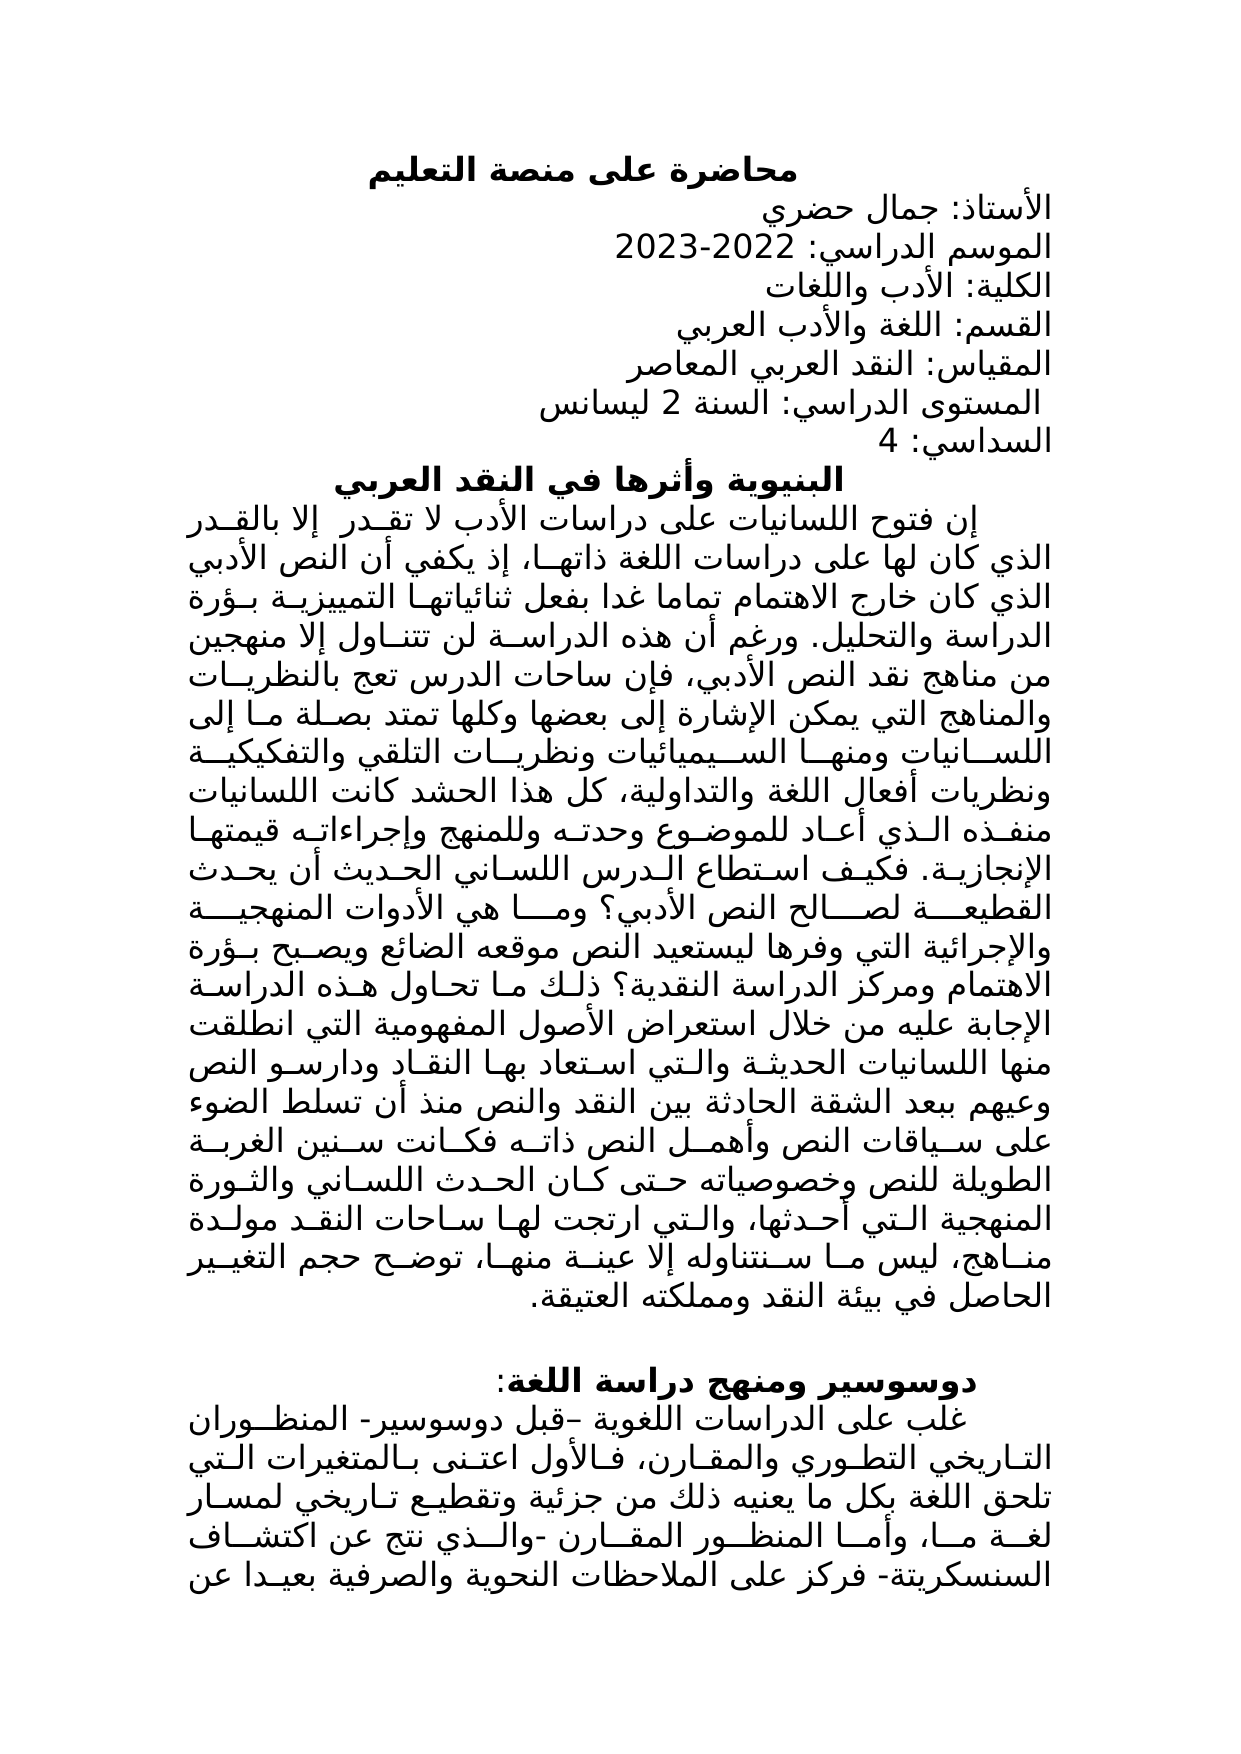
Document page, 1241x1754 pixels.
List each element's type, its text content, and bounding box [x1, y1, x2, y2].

text دوسوسير ومنهج دراسة اللغة: [187, 1361, 1053, 1400]
text البنيوية وأثرها في النقد العربي [187, 461, 1053, 500]
text إن فتوح اللسانيات على دراسات الأدب لا تقدر إلا بالقدر الذي كان لها على دراسات اللغة ذاتها، إذ يكفي أن النص الأدبي الذي كان خارج الاهتمام تماما غدا بفعل ثنائياتها التمييزية بؤرة الدراسة والتحليل. ورغم أن هذه الدراسة لن تتناول إلا منهجين من مناهج نقد النص الأدبي، فإن ساحات الدرس تعج بالنظريات والمناهج التي يمكن الإشارة إلى بعضها وكلها تمتد بصلة ما إلى اللسانيات ومنها السيميائيات ونظريات التلقي والتفكيكية ونظريات أفعال اللغة والتداولية، كل هذا الحشد كانت اللسانيات منفذه الذي أعاد للموضوع وحدته وللمنهج وإجراءاته قيمتها الإنجازية. فكيف استطاع الدرس اللساني الحديث أن يحدث القطيعة لصالح النص الأدبي؟ وما هي الأدوات المنهجية والإجرائية التي وفرها ليستعيد النص موقعه الضائع ويصبح بؤرة الاهتمام ومركز الدراسة النقدية؟ ذلك ما تحاول هذه الدراسة الإجابة عليه من خلال استعراض الأصول المفهومية التي انطلقت منها اللسانيات الحديثة والتي استعاد بها النقاد ودارسو النص وعيهم ببعد الشقة الحادثة بين النقد والنص منذ أن تسلط الضوء على سياقات النص وأهمل النص ذاته فكانت سنين الغربة الطويلة للنص وخصوصياته حتى كان الحدث اللساني والثورة المنهجية التي أحدثها، والتي ارتجت لها ساحات النقد مولدة مناهج، ليس ما سنتناوله إلا عينة منها، توضح حجم التغيير الحاصل في بيئة النقد ومملكته العتيقة. [187, 500, 1053, 1316]
text الأستاذ: جمال حضري [99, 189, 1171, 228]
text الكلية: الأدب واللغات [187, 267, 1053, 305]
text المستوى الدراسي: السنة 2 ليسانس [187, 383, 1053, 422]
text القسم: اللغة والأدب العربي [187, 305, 1053, 344]
text الموسم الدراسي: 2022-2023 [99, 228, 1171, 267]
text السداسي: 4 [187, 422, 1053, 461]
text محاضرة على منصة التعليم [187, 150, 1053, 189]
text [187, 1400, 1053, 1594]
text المقياس: النقد العربي المعاصر [187, 344, 1053, 383]
